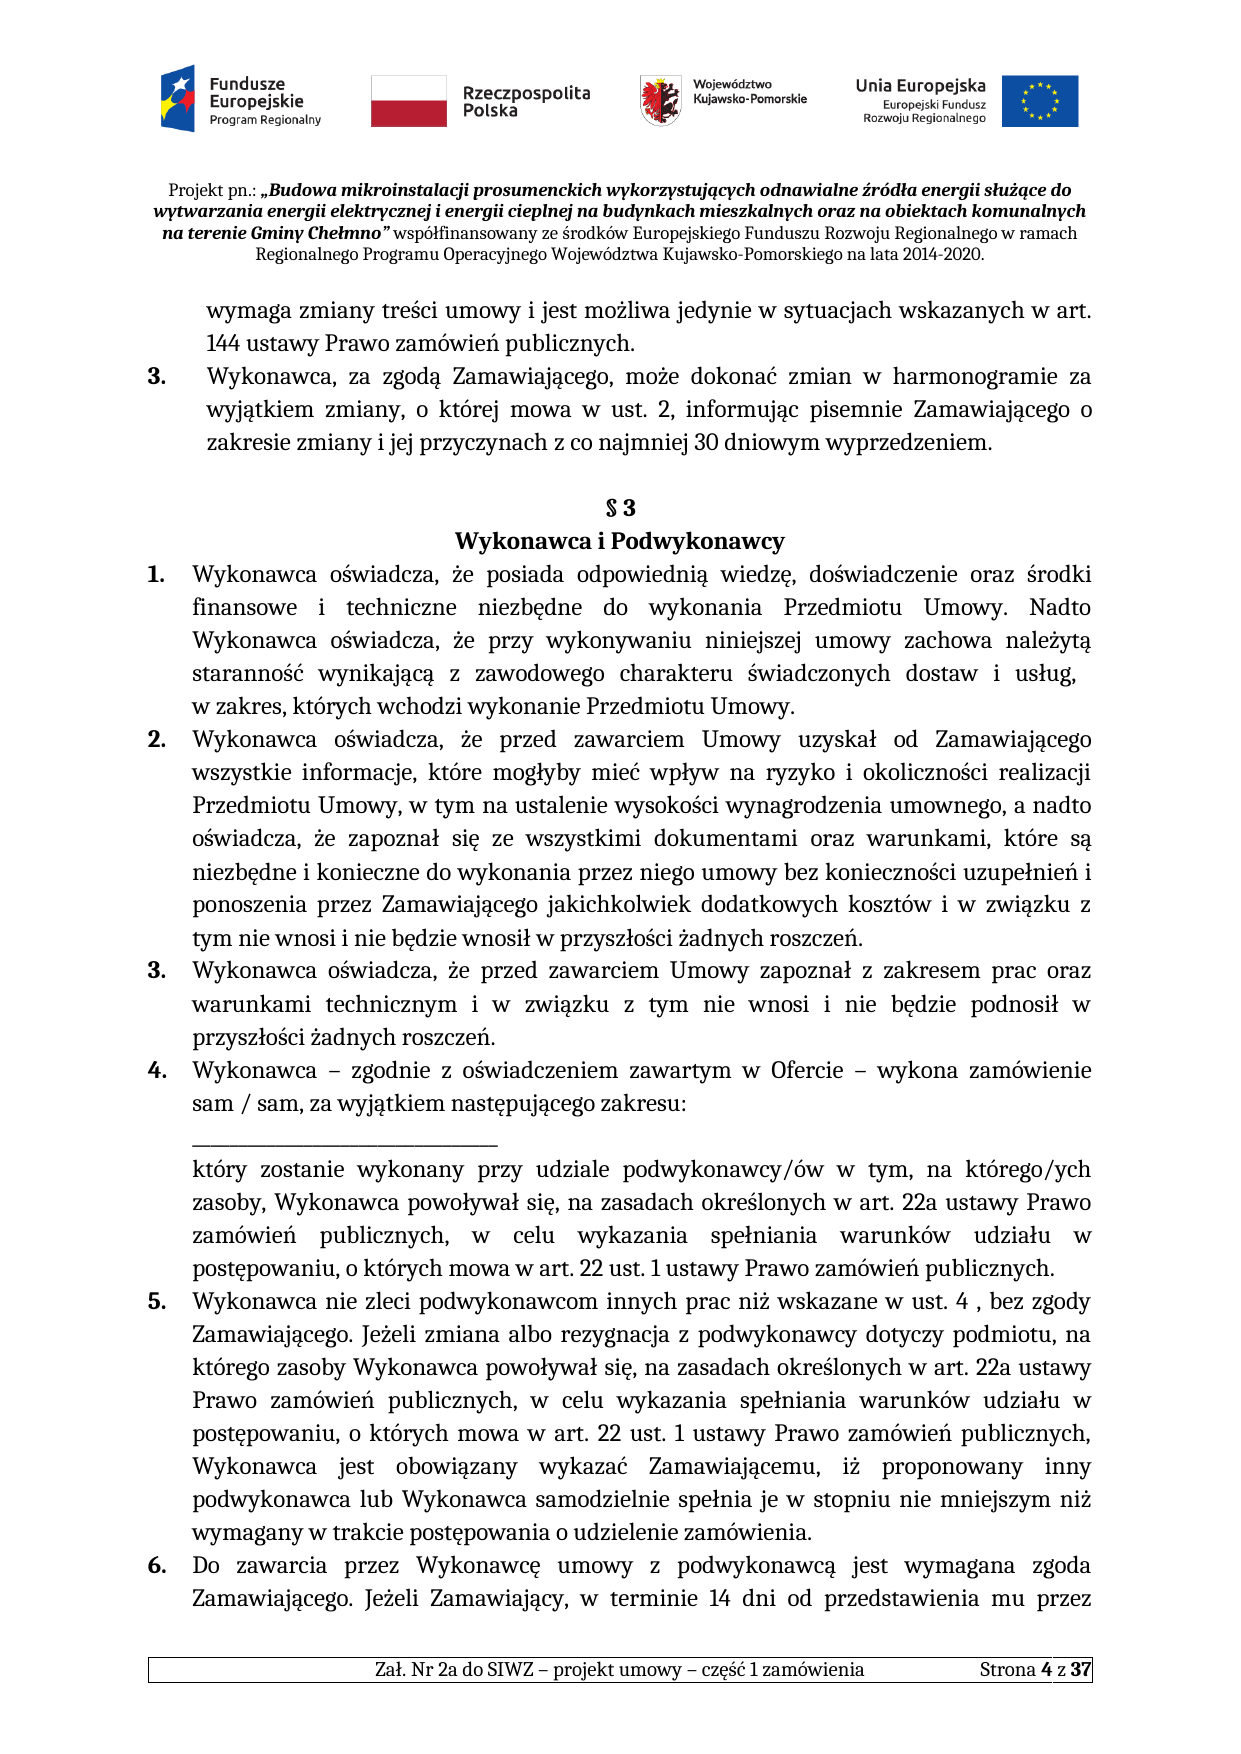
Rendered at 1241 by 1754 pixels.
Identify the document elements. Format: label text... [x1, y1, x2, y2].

text Wykonawca i Podwykonawcy [148, 527, 1093, 556]
list Wykonawca oświadcza, że przed zawarciem Umowy zapoznał z zakresem prac oraz warunkami technicznym i w związku z tym nie wnosi i nie będzie podnosił w przyszłości żadnych roszczeń. [148, 956, 1093, 1051]
text § 3 [148, 494, 1093, 523]
picture [148, 51, 1092, 146]
list Wykonawca oświadcza, że posiada odpowiednią wiedzę, doświadczenie oraz środki finansowe i techniczne niezbędne do wykonania Przedmiotu Umowy. Nadto Wykonawca oświadcza, że przy wykonywaniu niniejszej umowy zachowa należytą staranność wynikającą z zawodowego charakteru świadczonych dostaw i usług, w zakres, których wchodzi wykonanie Przedmiotu Umowy. [148, 560, 1093, 721]
list który zostanie wykonany przy udziale podwykonawcy/ów w tym, na którego/ych zasoby, Wykonawca powoływał się, na zasadach określonych w art. 22a ustawy Prawo zamówień publicznych, w celu wykazania spełniania warunków udziału w postępowaniu, o których mowa w art. 22 ust. 1 ustawy Prawo zamówień publicznych. [192, 1154, 1093, 1282]
list Wykonawca – zgodnie z oświadczeniem zawartym w Ofercie – wykona zamówienie sam / sam, za wyjątkiem następującego zakresu: [148, 1056, 1093, 1117]
list Wykonawca, za zgodą Zamawiającego, może dokonać zmian w harmonogramie za wyjątkiem zmiany, o której mowa w ust. 2, informując pisemnie Zamawiającego o zakresie zmiany i jej przyczynach z co najmniej 30 dniowym wyprzedzeniem. [148, 362, 1093, 457]
list _________________________________ [192, 1122, 1093, 1150]
list Wykonawca nie zleci podwykonawcom innych prac niż wskazane w ust. 4 , bez zgody Zamawiającego. Jeżeli zmiana albo rezygnacja z podwykonawcy dotyczy podmiotu, na którego zasoby Wykonawca powoływał się, na zasadach określonych w art. 22a ustawy Prawo zamówień publicznych, w celu wykazania spełniania warunków udziału w postępowaniu, o których mowa w art. 22 ust. 1 ustawy Prawo zamówień publicznych, Wykonawca jest obowiązany wykazać Zamawiającemu, iż proponowany inny podwykonawca lub Wykonawca samodzielnie spełnia je w stopniu nie mniejszym niż wymagany w trakcie postępowania o udzielenie zamówienia. [148, 1287, 1093, 1547]
list Wykonawca oświadcza, że przed zawarciem Umowy uzyskał od Zamawiającego wszystkie informacje, które mogłyby mieć wpływ na ryzyko i okoliczności realizacji Przedmiotu Umowy, w tym na ustalenie wysokości wynagrodzenia umownego, a nadto oświadcza, że zapoznał się ze wszystkimi dokumentami oraz warunkami, które są niezbędne i konieczne do wykonania przez niego umowy bez konieczności uzupełnień i ponoszenia przez Zamawiającego jakichkolwiek dodatkowych kosztów i w związku z tym nie wnosi i nie będzie wnosił w przyszłości żadnych roszczeń. [148, 725, 1093, 952]
